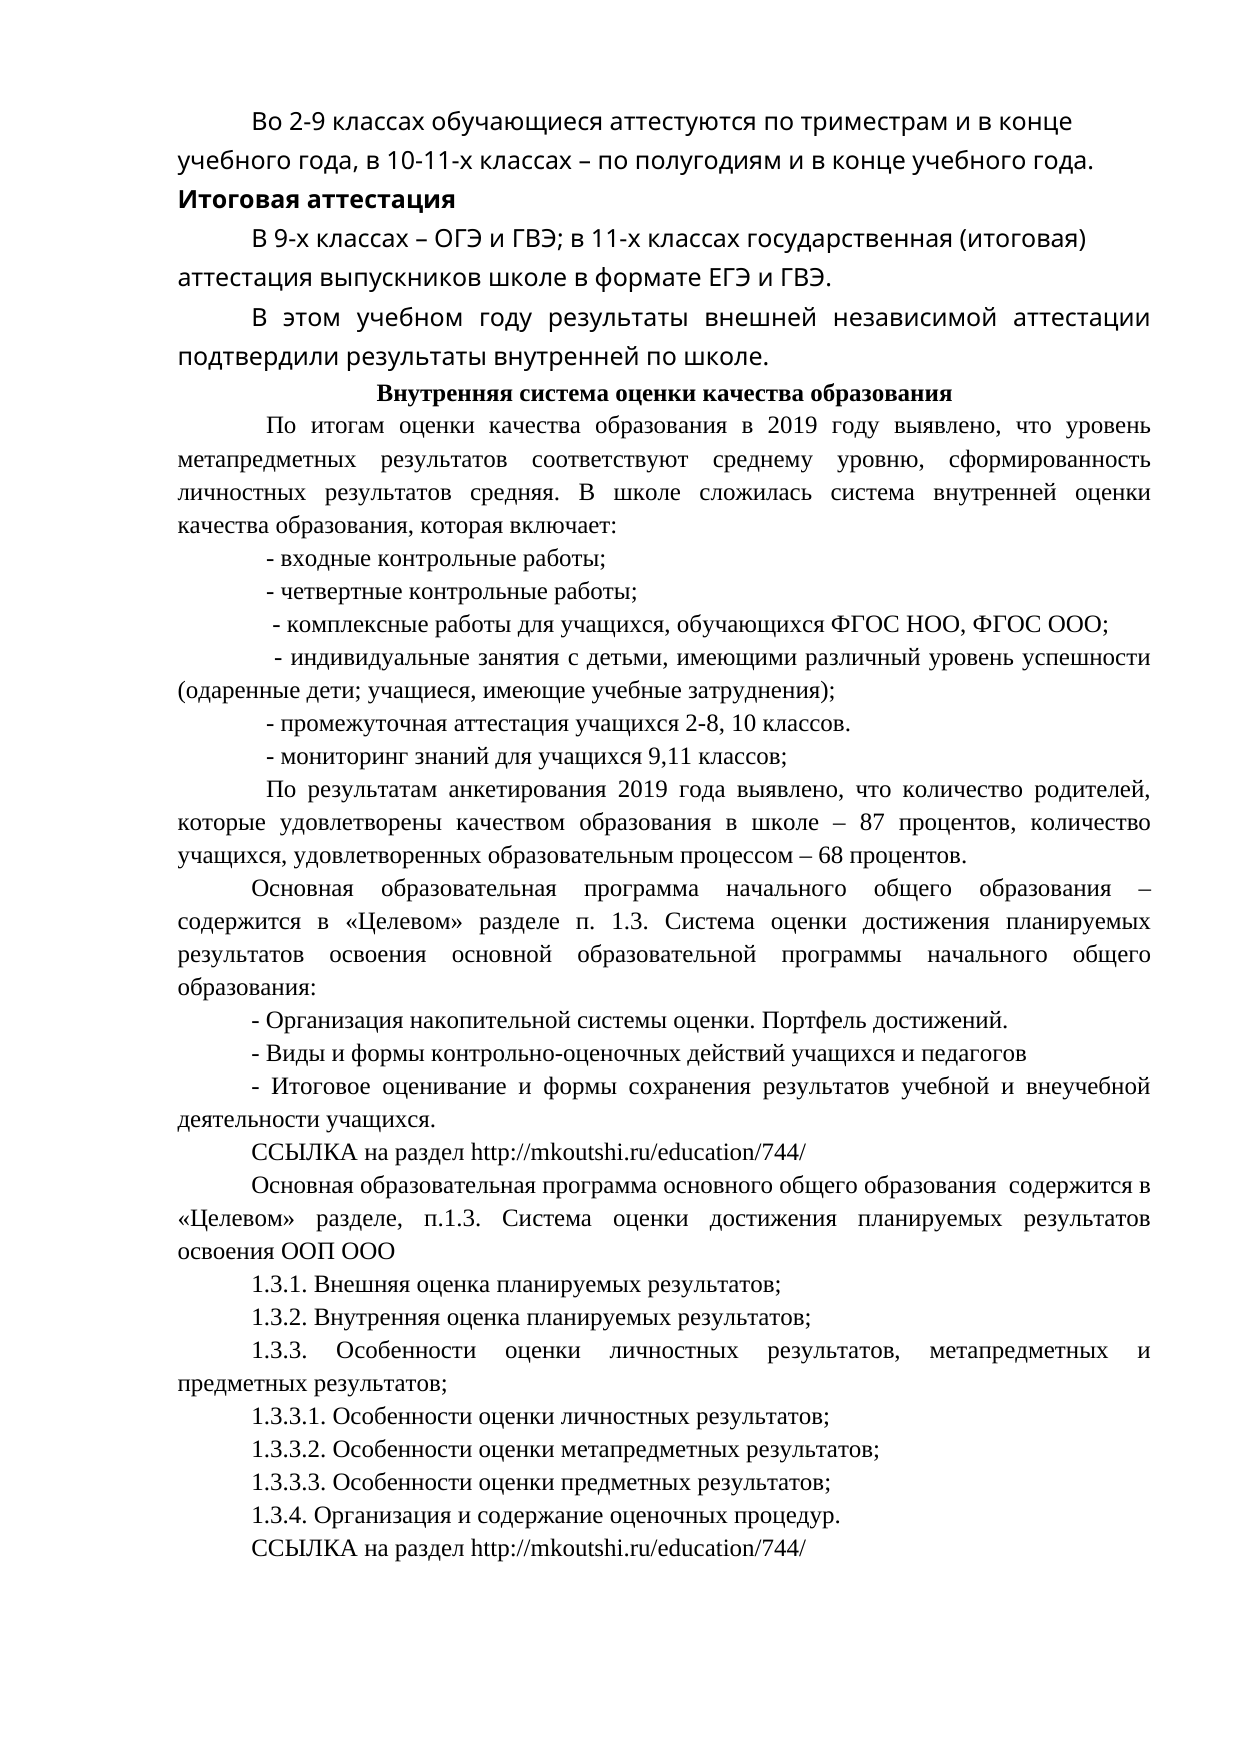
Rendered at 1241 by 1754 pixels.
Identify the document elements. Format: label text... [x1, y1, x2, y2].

text 1.3.3.1. Особенности оценки личностных результатов; [177, 1401, 1152, 1430]
text - четвертные контрольные работы; [177, 576, 1152, 604]
text По результатам анкетирования 2019 года выявлено, что количество родителей, которые удовлетворены качеством образования в школе – 87 процентов, количество учащихся, удовлетворенных образовательным процессом – 68 процентов. [177, 774, 1152, 869]
text - индивидуальные занятия с детьми, имеющими различный уровень успешности (одаренные дети; учащиеся, имеющие учебные затруднения); [177, 642, 1152, 703]
text 1.3.3.3. Особенности оценки предметных результатов; [177, 1467, 1152, 1496]
text В 9-х классах – ОГЭ и ГВЭ; в 11-х классах государственная (итоговая) аттестация выпускников школе в формате ЕГЭ и ГВЭ. [177, 221, 1152, 294]
text - Организация накопительной системы оценки. Портфель достижений. [177, 1005, 1152, 1034]
text Итоговая аттестация [177, 182, 1152, 216]
text Основная образовательная программа основного общего образования содержится в «Целевом» разделе, п.1.3. Система оценки достижения планируемых результатов освоения ООП ООО [177, 1170, 1152, 1265]
text - входные контрольные работы; [177, 543, 1152, 571]
text 1.3.3.2. Особенности оценки метапредметных результатов; [177, 1434, 1152, 1463]
text - мониторинг знаний для учащихся 9,11 классов; [177, 741, 1152, 769]
text - Виды и формы контрольно-оценочных действий учащихся и педагогов [177, 1038, 1152, 1067]
text Внутренняя система оценки качества образования [177, 378, 1152, 406]
text 1.3.1. Внешняя оценка планируемых результатов; [177, 1269, 1152, 1298]
text ССЫЛКА на раздел http://mkoutshi.ru/education/744/ [177, 1533, 1152, 1562]
text - Итоговое оценивание и формы сохранения результатов учебной и внеучебной деятельности учащихся. [177, 1071, 1152, 1133]
text - промежуточная аттестация учащихся 2-8, 10 классов. [177, 708, 1152, 737]
text - комплексные работы для учащихся, обучающихся ФГОС НОО, ФГОС ООО; [177, 609, 1152, 637]
text Основная образовательная программа начального общего образования – содержится в «Целевом» разделе п. 1.3. Система оценки достижения планируемых результатов освоения основной образовательной программы начального общего образования: [177, 873, 1152, 1001]
text ССЫЛКА на раздел http://mkoutshi.ru/education/744/ [177, 1137, 1152, 1166]
text Во 2-9 классах обучающиеся аттестуются по триместрам и в конце учебного года, в 10-11-х классах – по полугодиям и в конце учебного года. [177, 103, 1152, 177]
text 1.3.4. Организация и содержание оценочных процедур. [177, 1500, 1152, 1529]
text 1.3.3. Особенности оценки личностных результатов, метапредметных и предметных результатов; [177, 1335, 1152, 1397]
text 1.3.2. Внутренняя оценка планируемых результатов; [177, 1302, 1152, 1331]
text По итогам оценки качества образования в 2019 году выявлено, что уровень метапредметных результатов соответствуют среднему уровню, сформированность личностных результатов средняя. В школе сложилась система внутренней оценки качества образования, которая включает: [177, 411, 1152, 538]
text В этом учебном году результаты внешней независимой аттестации подтвердили результаты внутренней по школе. [177, 299, 1152, 372]
